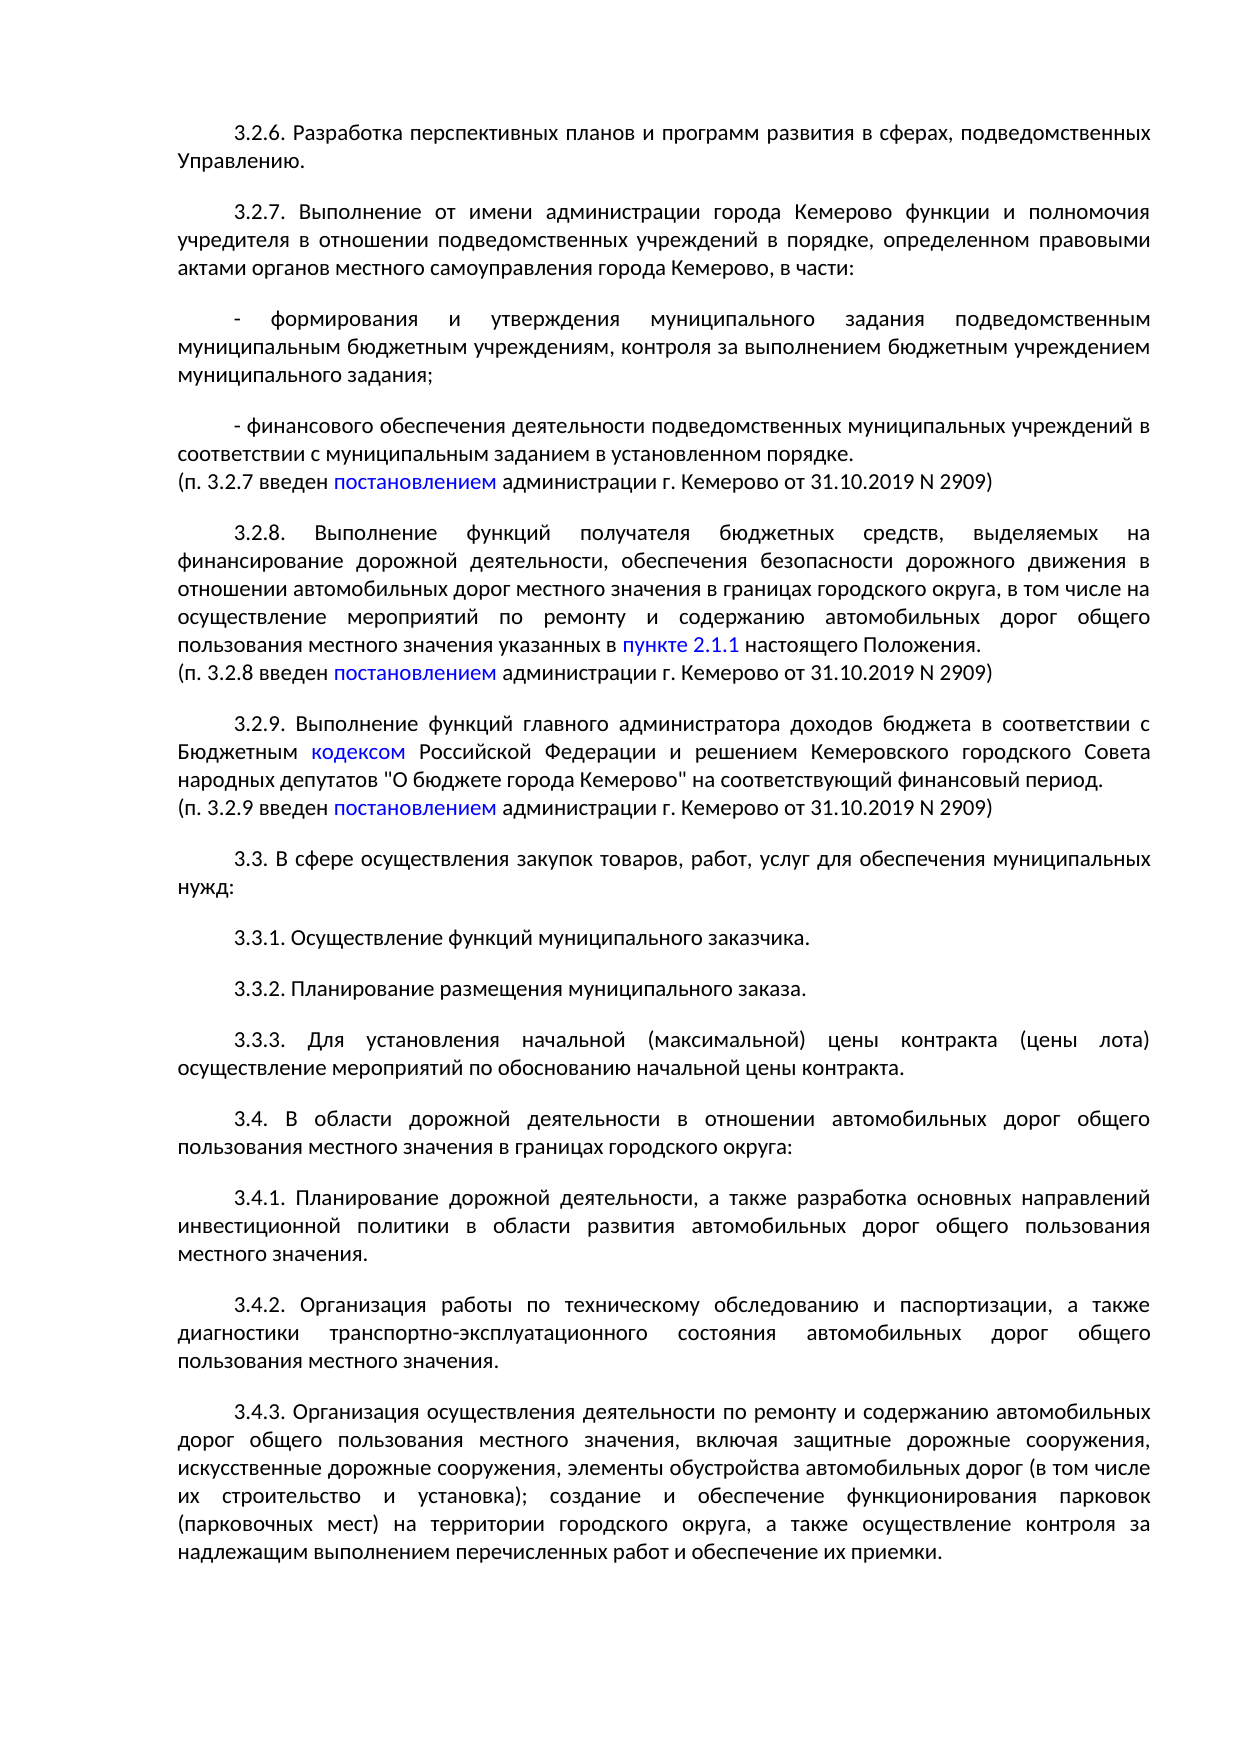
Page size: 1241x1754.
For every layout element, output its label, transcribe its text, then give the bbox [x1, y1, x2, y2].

text 3.2.8. Выполнение функций получателя бюджетных средств, выделяемых на финансирование дорожной деятельности, обеспечения безопасности дорожного движения в отношении автомобильных дорог местного значения в границах городского округа, в том числе на осуществление мероприятий по ремонту и содержанию автомобильных дорог общего пользования местного значения указанных в пункте 2.1.1 настоящего Положения. [177, 518, 1152, 658]
text - формирования и утверждения муниципального задания подведомственным муниципальным бюджетным учреждениям, контроля за выполнением бюджетным учреждением муниципального задания; [177, 304, 1152, 388]
text 3.4.2. Организация работы по техническому обследованию и паспортизации, а также диагностики транспортно-эксплуатационного состояния автомобильных дорог общего пользования местного значения. [177, 1290, 1152, 1374]
text 3.3.3. Для установления начальной (максимальной) цены контракта (цены лота) осуществление мероприятий по обоснованию начальной цены контракта. [177, 1025, 1152, 1081]
text 3.2.9. Выполнение функций главного администратора доходов бюджета в соответствии с Бюджетным кодексом Российской Федерации и решением Кемеровского городского Совета народных депутатов "О бюджете города Кемерово" на соответствующий финансовый период. [177, 709, 1152, 793]
text (п. 3.2.8 введен постановлением администрации г. Кемерово от 31.10.2019 N 2909) [177, 658, 1152, 686]
text (п. 3.2.9 введен постановлением администрации г. Кемерово от 31.10.2019 N 2909) [177, 793, 1152, 821]
text 3.4.1. Планирование дорожной деятельности, а также разработка основных направлений инвестиционной политики в области развития автомобильных дорог общего пользования местного значения. [177, 1183, 1152, 1267]
text 3.4.3. Организация осуществления деятельности по ремонту и содержанию автомобильных дорог общего пользования местного значения, включая защитные дорожные сооружения, искусственные дорожные сооружения, элементы обустройства автомобильных дорог (в том числе их строительство и установка); создание и обеспечение функционирования парковок (парковочных мест) на территории городского округа, а также осуществление контроля за надлежащим выполнением перечисленных работ и обеспечение их приемки. [177, 1397, 1152, 1565]
text 3.2.6. Разработка перспективных планов и программ развития в сферах, подведомственных Управлению. [177, 118, 1152, 174]
text (п. 3.2.7 введен постановлением администрации г. Кемерово от 31.10.2019 N 2909) [177, 467, 1152, 495]
text 3.3. В сфере осуществления закупок товаров, работ, услуг для обеспечения муниципальных нужд: [177, 844, 1152, 900]
text 3.3.2. Планирование размещения муниципального заказа. [177, 974, 1152, 1002]
text 3.4. В области дорожной деятельности в отношении автомобильных дорог общего пользования местного значения в границах городского округа: [177, 1104, 1152, 1160]
text 3.2.7. Выполнение от имени администрации города Кемерово функции и полномочия учредителя в отношении подведомственных учреждений в порядке, определенном правовыми актами органов местного самоуправления города Кемерово, в части: [177, 197, 1152, 281]
text 3.3.1. Осуществление функций муниципального заказчика. [177, 923, 1152, 951]
text - финансового обеспечения деятельности подведомственных муниципальных учреждений в соответствии с муниципальным заданием в установленном порядке. [177, 411, 1152, 467]
